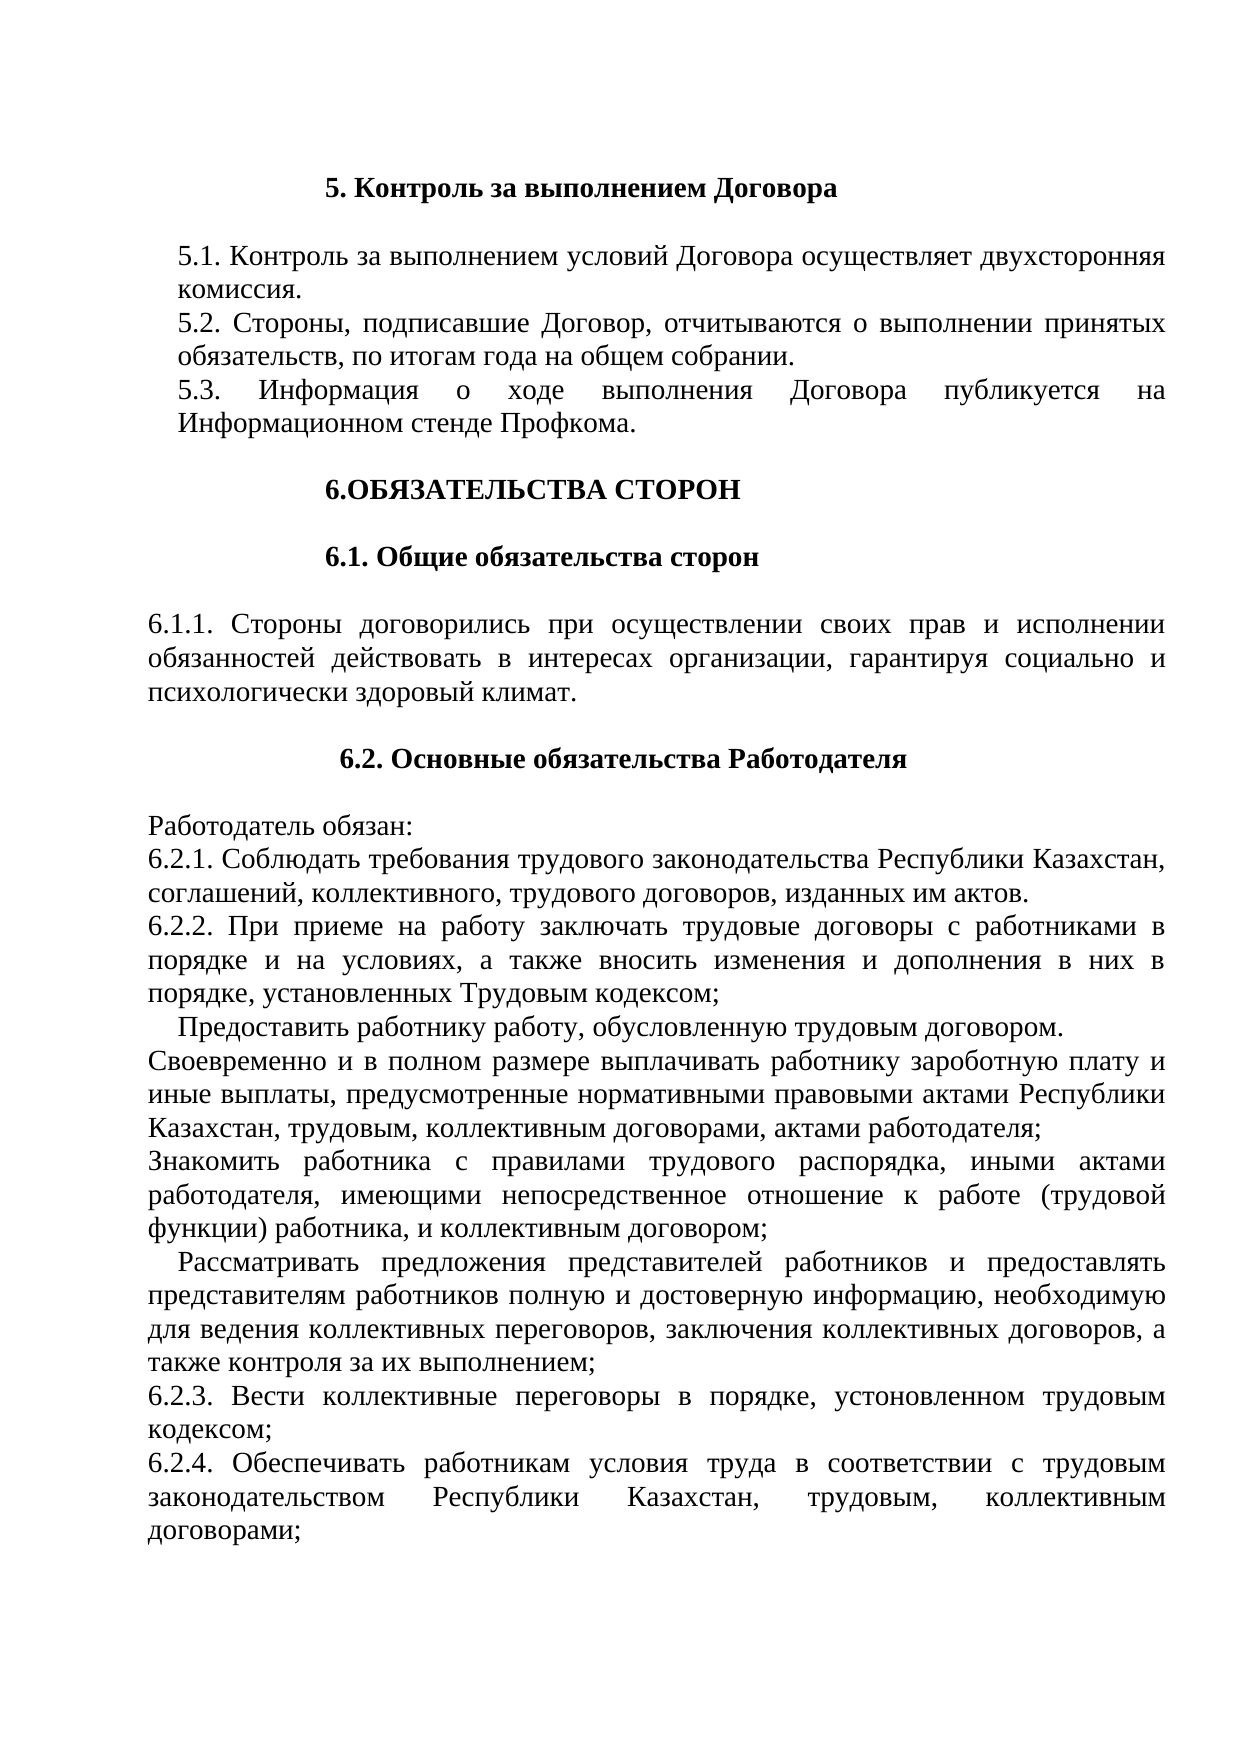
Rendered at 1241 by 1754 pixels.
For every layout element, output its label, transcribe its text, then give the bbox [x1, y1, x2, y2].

text 6.2. Основные обязательства Работодателя [148, 741, 1167, 774]
text 5.2. Стороны, подписавшие Договор, отчитываются о выполнении принятых обязательств, по итогам года на общем собрании. [177, 305, 1167, 372]
text 6.1. Общие обязательства сторон [221, 539, 1167, 573]
text 5.1. Контроль за выполнением условий Договора осуществляет двухсторонняя комиссия. [177, 238, 1167, 305]
text Рассматривать предложения представителей работников и предоставлять представителям работников полную и достоверную информацию, необходимую для ведения коллективных переговоров, заключения коллективных договоров, а также контроля за их выполнением; [148, 1244, 1167, 1378]
text 6.ОБЯЗАТЕЛЬСТВА СТОРОН [288, 472, 1167, 506]
text 6.2.1. Соблюдать требования трудового законодательства Республики Казахстан, соглашений, коллективного, трудового договоров, изданных им актов. [148, 841, 1167, 908]
text 6.1.1. Стороны договорились при осуществлении своих прав и исполнении обязанностей действовать в интересах организации, гарантируя социально и психологически здоровый климат. [148, 607, 1167, 707]
text Своевременно и в полном размере выплачивать работнику зароботную плату и иные выплаты, предусмотренные нормативными правовыми актами Республики Казахстан, трудовым, коллективным договорами, актами работодателя; [148, 1043, 1167, 1143]
text 5. Контроль за выполнением Договора [221, 171, 1167, 204]
text 6.2.2. При приеме на работу заключать трудовые договоры с работниками в порядке и на условиях, а также вносить изменения и дополнения в них в порядке, установленных Трудовым кодексом; [148, 908, 1167, 1009]
text Работодатель обязан: [148, 808, 1167, 841]
text 6.2.3. Вести коллективные переговоры в порядке, устоновленном трудовым кодексом; [148, 1378, 1167, 1445]
text Знакомить работника с правилами трудового распорядка, иными актами работодателя, имеющими непосредственное отношение к работе (трудовой функции) работника, и коллективным договором; [148, 1143, 1167, 1244]
text 5.3. Информация о ходе выполнения Договора публикуется на Информационном стенде Профкома. [177, 372, 1167, 439]
text 6.2.4. Обеспечивать работникам условия труда в соответствии с трудовым законодательством Республики Казахстан, трудовым, коллективным договорами; [148, 1445, 1167, 1546]
text Предоставить работнику работу, обусловленную трудовым договором. [148, 1009, 1167, 1043]
